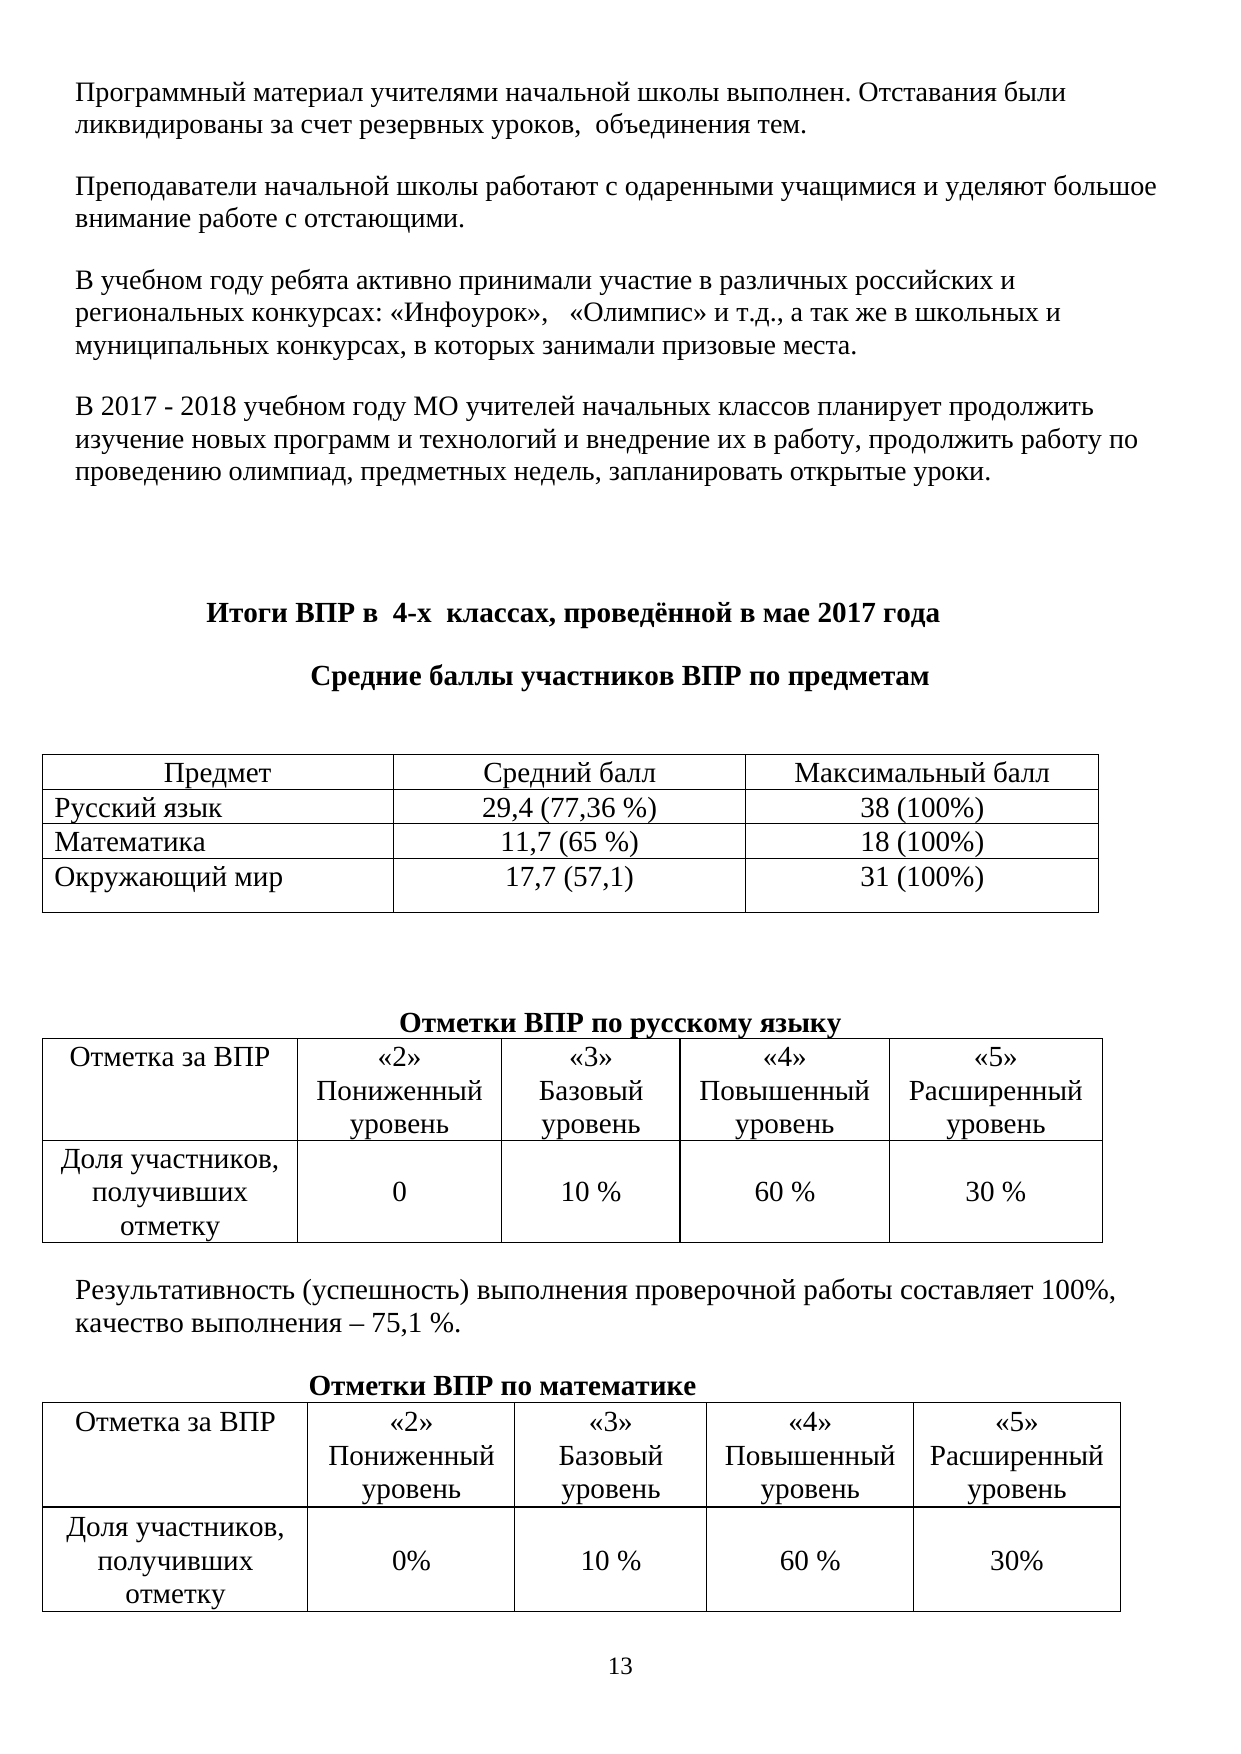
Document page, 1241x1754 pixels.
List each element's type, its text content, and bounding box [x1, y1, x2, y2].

table_header «3» Базовый уровень [515, 1403, 706, 1506]
table_cell 30 % [890, 1141, 1102, 1242]
text Средние баллы участников ВПР по предметам [75, 658, 1165, 691]
table_cell 38 (100%) [746, 790, 1098, 823]
table_header Предмет [43, 755, 393, 789]
table_cell 10 % [502, 1141, 679, 1242]
table_cell 17,7 (57,1) [394, 859, 745, 912]
table_cell Доля участников, получивших отметку [43, 1508, 307, 1611]
text Отметки ВПР по русскому языку [75, 1005, 1165, 1038]
text Результативность (успешность) выполнения проверочной работы составляет 100%, качество выполнения – 75,1 %. [75, 1272, 1165, 1339]
table_header Отметка за ВПР [43, 1403, 307, 1506]
table_header Средний балл [394, 755, 745, 789]
table_cell Математика [43, 824, 393, 858]
table_cell 29,4 (77,36 %) [394, 790, 745, 823]
table_header «4» Повышенный уровень [707, 1403, 913, 1506]
table_cell Окружающий мир [43, 859, 393, 912]
table_header «2» Пониженный уровень [308, 1403, 514, 1506]
table_cell 31 (100%) [746, 859, 1098, 912]
text Итоги ВПР в 4-х классах, проведённой в мае 2017 года [75, 595, 1165, 629]
table_header «4» Повышенный уровень [681, 1039, 889, 1140]
table_cell Доля участников, получивших отметку [43, 1141, 297, 1242]
table_cell 30% [914, 1508, 1120, 1611]
table_header «3» Базовый уровень [502, 1039, 679, 1140]
table_cell 60 % [707, 1508, 913, 1611]
text В учебном году ребята активно принимали участие в различных российских и региональных конкурсах: «Инфоурок», «Олимпис» и т.д., а так же в школьных и муниципальных конкурсах, в которых занимали призовые места. [75, 263, 1165, 360]
table_cell 18 (100%) [746, 824, 1098, 858]
table_cell 11,7 (65 %) [394, 824, 745, 858]
text В 2017 - 2018 учебном году МО учителей начальных классов планирует продолжить изучение новых программ и технологий и внедрение их в работу, продолжить работу по проведению олимпиад, предметных недель, запланировать открытые уроки. [75, 389, 1165, 486]
table_cell 0 [298, 1141, 501, 1242]
table_cell 60 % [681, 1141, 889, 1242]
table_cell Русский язык [43, 790, 393, 823]
text Преподаватели начальной школы работают с одаренными учащимися и уделяют большое внимание работе с отстающими. [75, 169, 1165, 234]
table_header «5» Расширенный уровень [914, 1403, 1120, 1506]
table_cell 0% [308, 1508, 514, 1611]
table_header «5» Расширенный уровень [890, 1039, 1102, 1140]
text Отметки ВПР по математике [75, 1368, 1165, 1402]
table_header «2» Пониженный уровень [298, 1039, 501, 1140]
table_header Максимальный балл [746, 755, 1098, 789]
text Программный материал учителями начальной школы выполнен. Отставания были ликвидированы за счет резервных уроков, объединения тем. [75, 75, 1165, 140]
table_header Отметка за ВПР [43, 1039, 297, 1140]
table_cell 10 % [515, 1508, 706, 1611]
